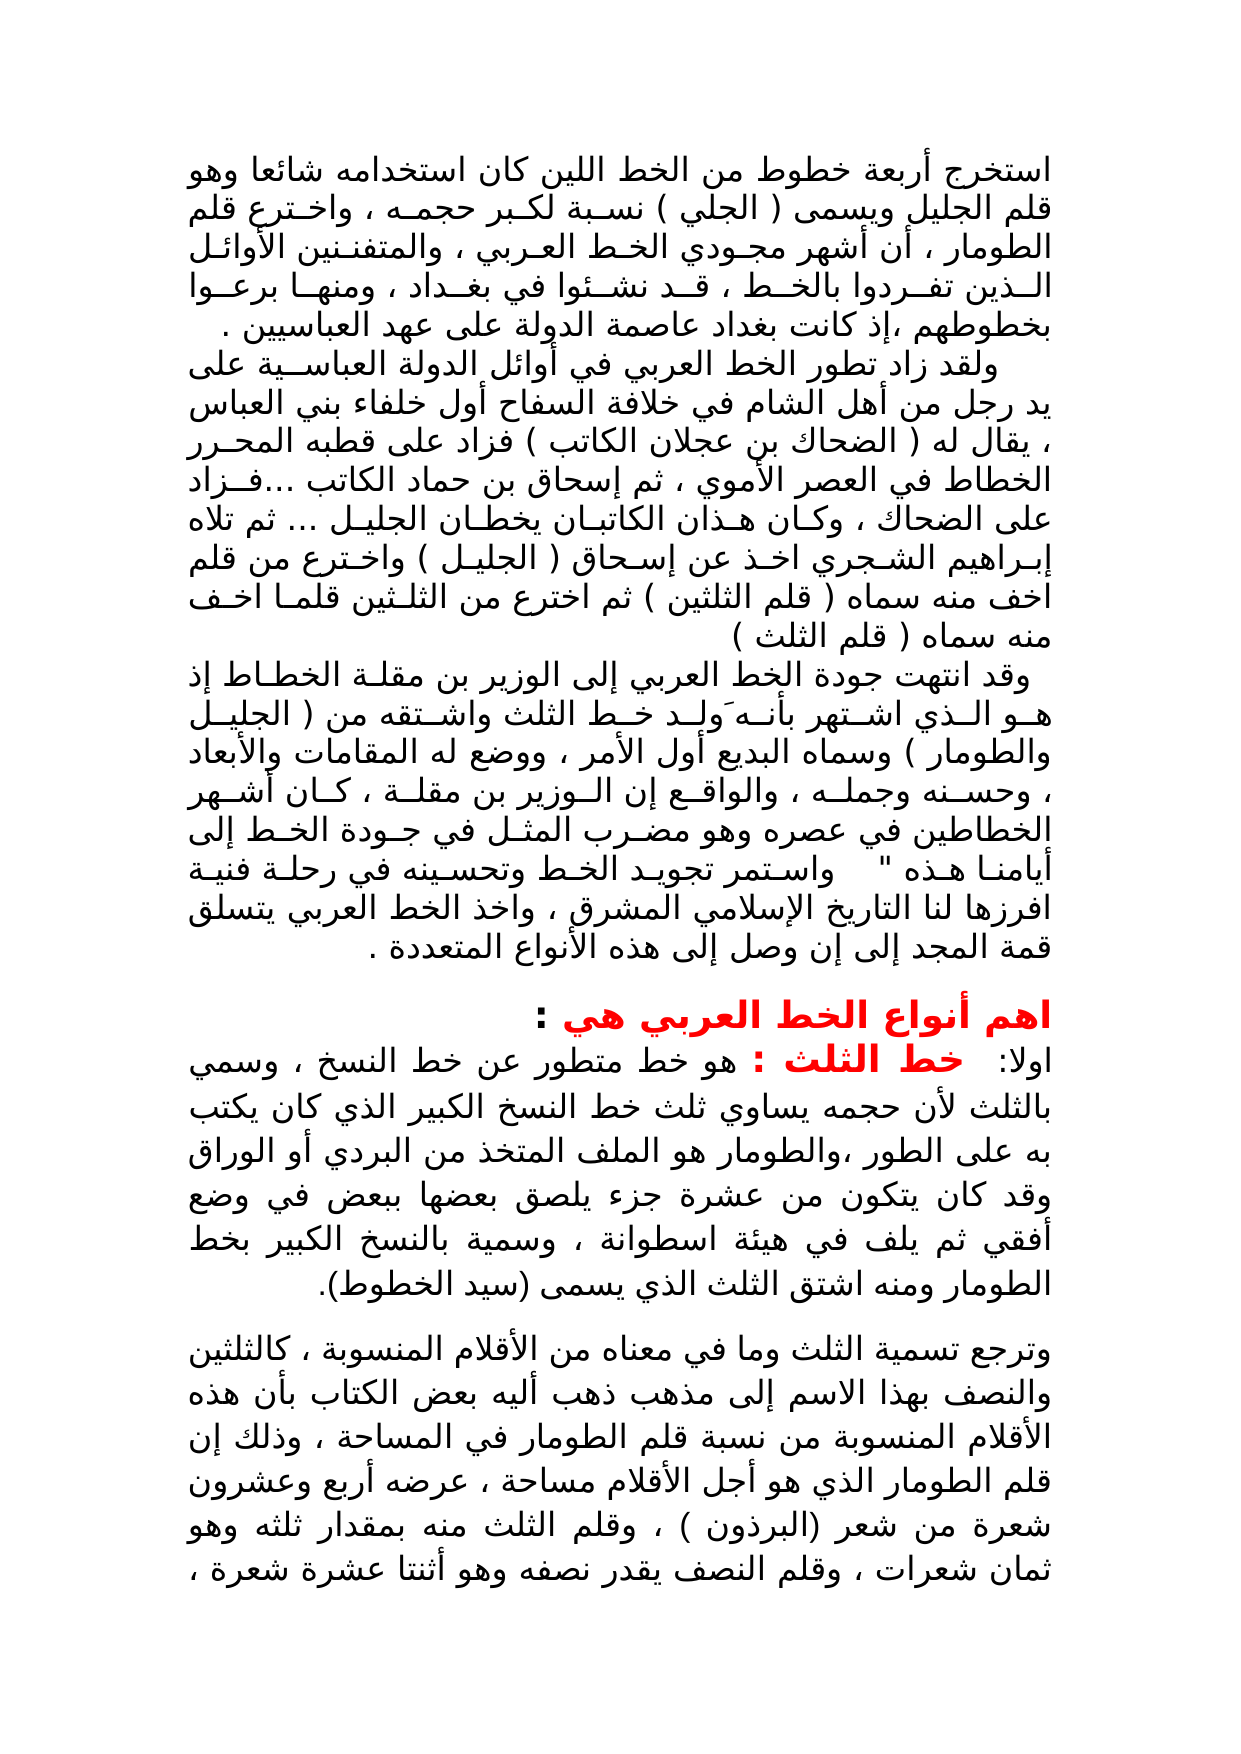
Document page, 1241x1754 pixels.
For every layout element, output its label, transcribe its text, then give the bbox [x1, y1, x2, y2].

text اولا: خط الثلث : هو خط متطور عن خط النسخ ، وسمي بالثلث لأن حجمه يساوي ثلث خط النسخ الكبير الذي كان يكتب به على الطور ،والطومار هو الملف المتخذ من البردي أو الوراق وقد كان يتكون من عشرة جزء يلصق بعضها ببعض في وضع أفقي ثم يلف في هيئة اسطوانة ، وسمية بالنسخ الكبير بخط الطومار ومنه اشتق الثلث الذي يسمى (سيد الخطوط). [187, 1038, 1053, 1302]
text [187, 150, 1053, 344]
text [187, 1329, 1053, 1588]
text وقد انتهت جودة الخط العربي إلى الوزير بن مقلة الخطاط إذ هو الذي اشتهر بأنه َولد خط الثلث واشتقه من ( الجليل والطومار ) وسماه البديع أول الأمر ، ووضع له المقامات والأبعاد ، وحسنه وجمله ، والواقع إن الوزير بن مقلة ، كان أشهر الخطاطين في عصره وهو مضرب المثل في جودة الخط إلى أيامنا هذه " واستمر تجويد الخط وتحسينه في رحلة فنية افرزها لنا التاريخ الإسلامي المشرق ، واخذ الخط العربي يتسلق قمة المجد إلى إن وصل إلى هذه الأنواع المتعددة . [187, 655, 1053, 966]
text اهم أنواع الخط العربي هي : [187, 994, 1053, 1038]
text ولقد زاد تطور الخط العربي في أوائل الدولة العباسية على يد رجل من أهل الشام في خلافة السفاح أول خلفاء بني العباس ، يقال له ( الضحاك بن عجلان الكاتب ) فزاد على قطبه المحرر الخطاط في العصر الأموي ، ثم إسحاق بن حماد الكاتب ...فزاد على الضحاك ، وكان هذان الكاتبان يخطان الجليل ... ثم تلاه إبراهيم الشجري اخذ عن إسحاق ( الجليل ) واخترع من قلم اخف منه سماه ( قلم الثلثين ) ثم اخترع من الثلثين قلما اخف منه سماه ( قلم الثلث ) [187, 344, 1053, 655]
